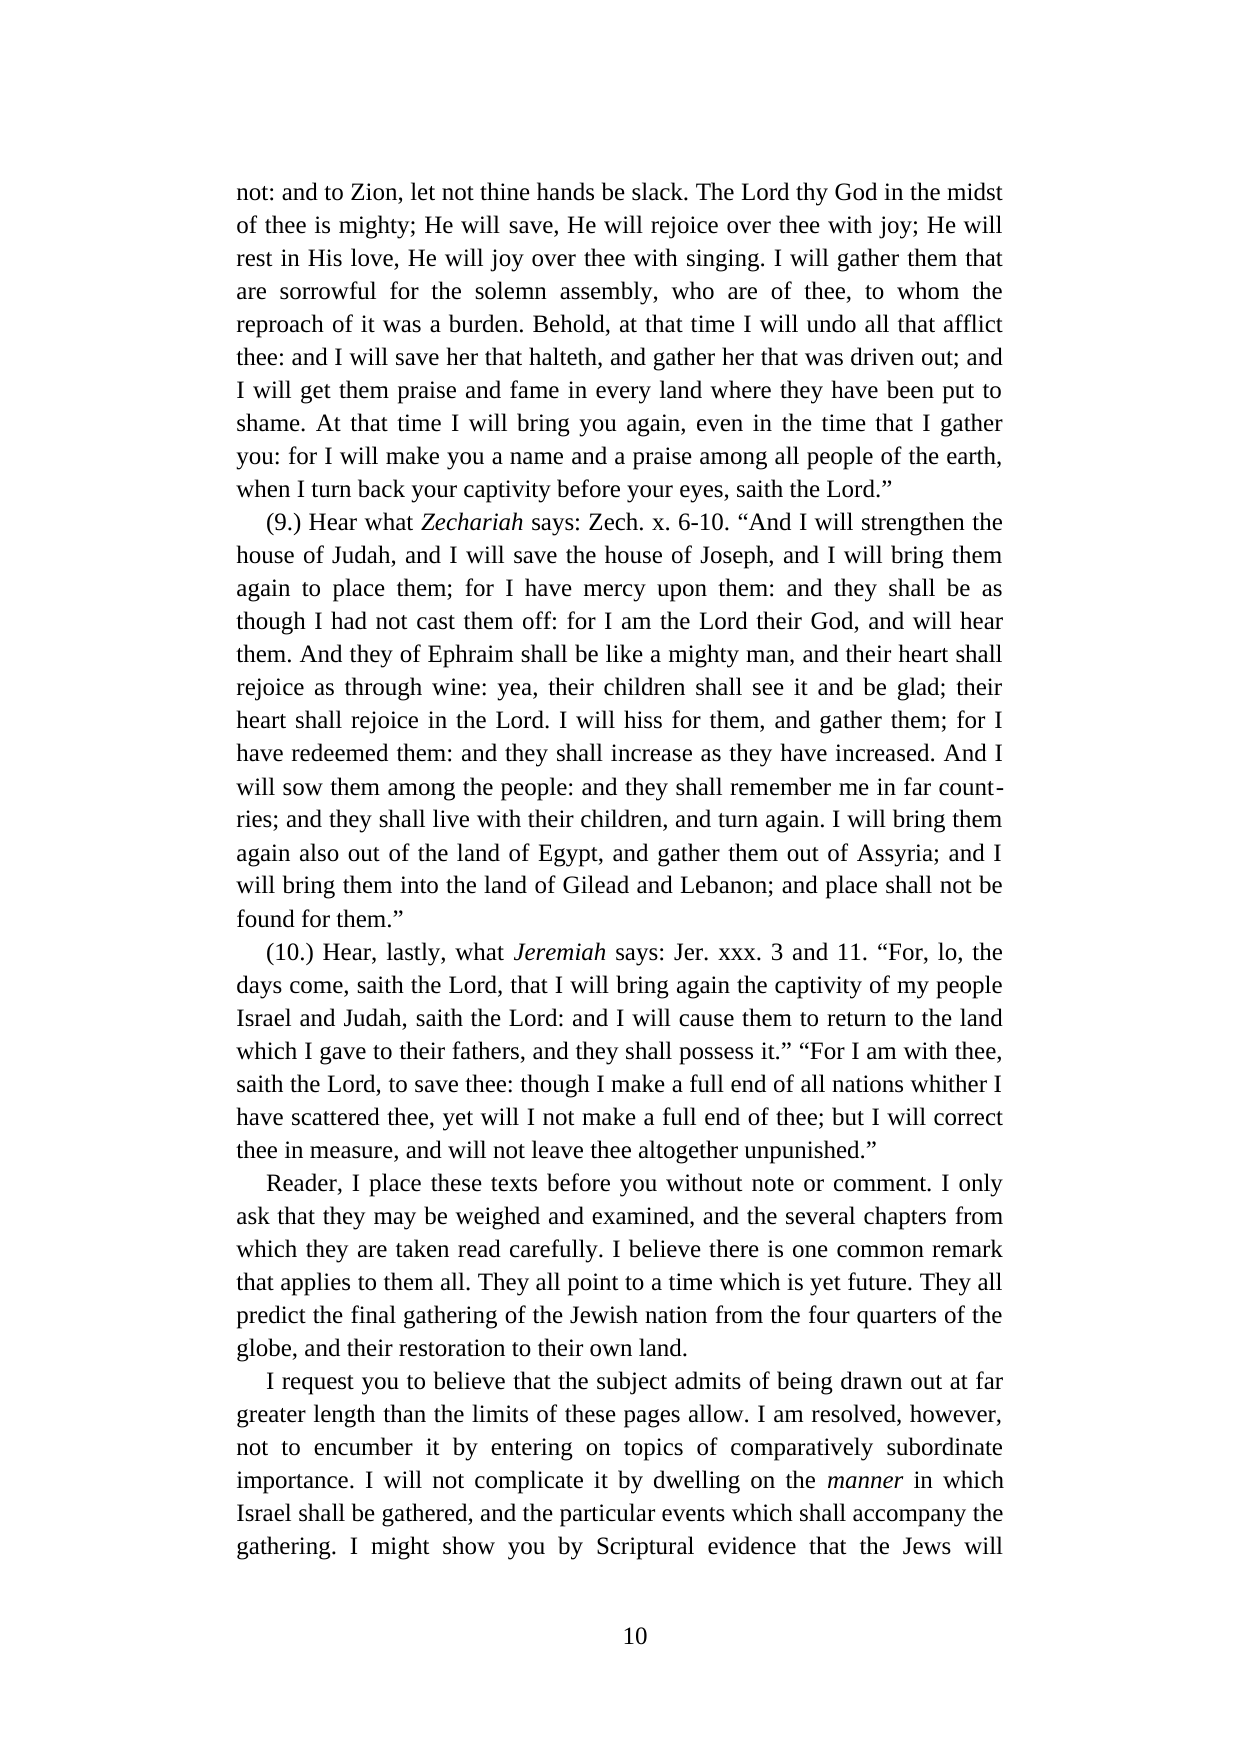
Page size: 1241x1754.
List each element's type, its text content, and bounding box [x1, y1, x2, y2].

text (9.) Hear what Zechariah says: Zech. x. 6-10. “And I will strengthen the house of Judah, and I will save the house of Joseph, and I will bring them again to place them; for I have mercy upon them: and they shall be as though I had not cast them off: for I am the Lord their God, and will hear them. And they of Ephraim shall be like a mighty man, and their heart shall rejoice as through wine: yea, their children shall see it and be glad; their heart shall rejoice in the Lord. I will hiss for them, and gather them; for I have redeemed them: and they shall increase as they have increased. And I will sow them among the people: and they shall remember me in far countries; and they shall live with their children, and turn again. I will bring them again also out of the land of Egypt, and gather them out of Assyria; and I will bring them into the land of Gilead and Lebanon; and place shall not be found for them.” [236, 507, 1004, 932]
text (10.) Hear, lastly, what Jeremiah says: Jer. xxx. 3 and 11. “For, lo, the days come, saith the Lord, that I will bring again the captivity of my people Israel and Judah, saith the Lord: and I will cause them to return to the land which I gave to their fathers, and they shall possess it.” “For I am with thee, saith the Lord, to save thee: though I make a full end of all nations whither I have scattered thee, yet will I not make a full end of thee; but I will correct thee in measure, and will not leave thee altogether unpunished.” [236, 937, 1004, 1163]
text Reader, I place these texts before you without note or comment. I only ask that they may be weighed and examined, and the several chapters from which they are taken read carefully. I believe there is one common remark that applies to them all. They all point to a time which is yet future. They all predict the final gathering of the Jewish nation from the four quarters of the globe, and their restoration to their own land. [236, 1168, 1004, 1362]
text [236, 1366, 1004, 1560]
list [236, 177, 1004, 503]
